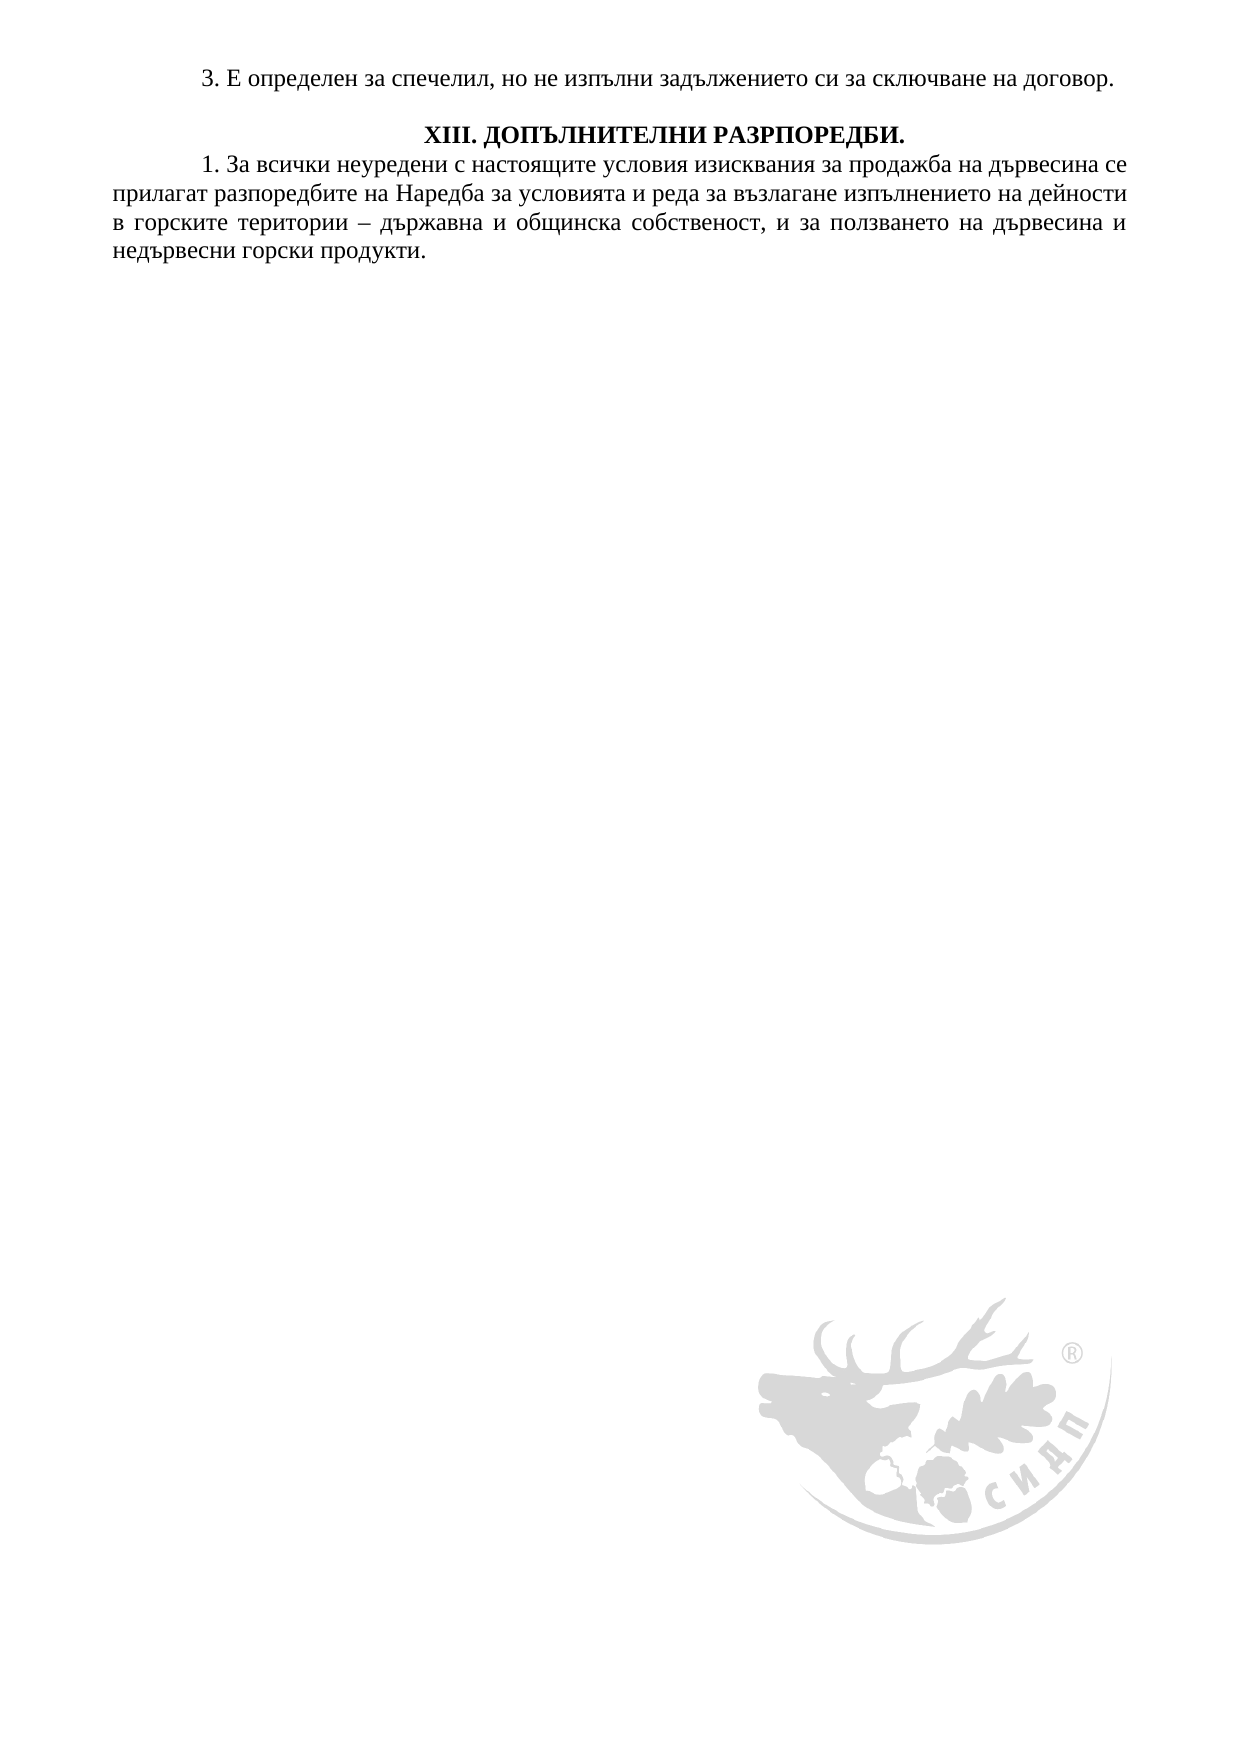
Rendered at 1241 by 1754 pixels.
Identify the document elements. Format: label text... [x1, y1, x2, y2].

text XIII. ДОПЪЛНИТЕЛНИ РАЗРПОРЕДБИ. [112, 121, 1128, 149]
text 3. Е определен за спечелил, но не изпълни задължението си за сключване на договор. [112, 63, 1128, 92]
text 1. За всички неуредени с настоящите условия изисквания за продажба на дървесина се прилагат разпоредбите на Наредба за условията и реда за възлагане изпълнението на дейности в горските територии – държавна и общинска собственост, и за ползването на дървесина и недървесни горски продукти. [112, 149, 1128, 264]
